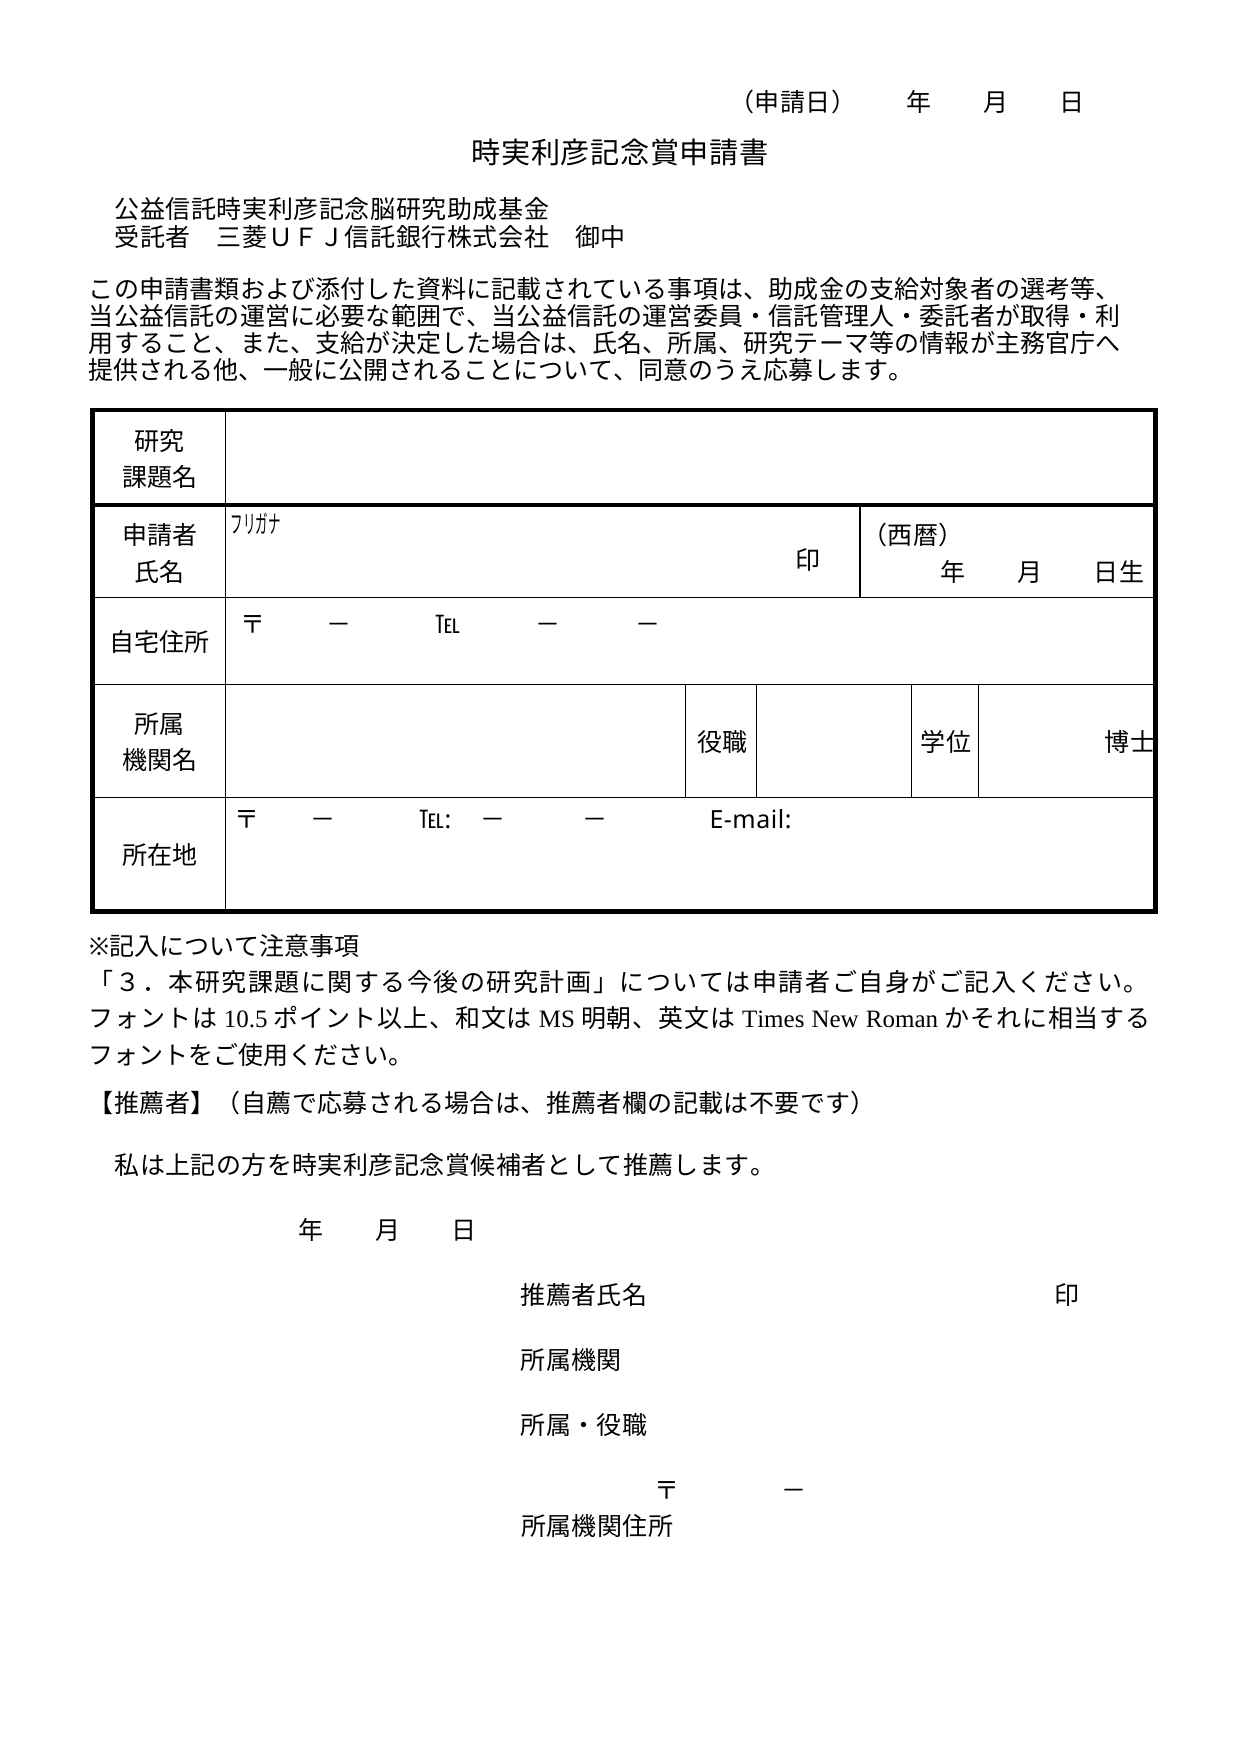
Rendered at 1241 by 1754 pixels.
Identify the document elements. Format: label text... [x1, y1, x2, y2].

text 所属・役職 [89, 1405, 1152, 1441]
text 時実利彦記念賞申請書 [89, 130, 1152, 172]
text 所属機関 [89, 1340, 1152, 1376]
table_cell 所在地 [95, 798, 225, 909]
text 〒 － [89, 1470, 1152, 1506]
text 私は上記の方を時実利彦記念賞候補者として推薦します。 [89, 1145, 1152, 1181]
text ※記入について注意事項 [89, 926, 1152, 963]
table_cell 役職 [686, 685, 756, 797]
table_cell 申請者 氏名 [95, 507, 225, 597]
table_cell フリガナ 印 [226, 507, 859, 597]
text 受託者 三菱ＵＦＪ信託銀行株式会社 御中 [89, 224, 1152, 251]
text この申請書類および添付した資料に記載されている事項は、助成金の支給対象者の選考等、当公益信託の運営に必要な範囲で、当公益信託の運営委員・信託管理人・委託者が取得・利用すること、また、支給が決定した場合は、氏名、所属、研究テーマ等の情報が主務官庁へ提供される他、一般に公開されることについて、同意のうえ応募します。 [89, 276, 1122, 385]
text 年 月 日 [89, 1210, 1152, 1246]
table_cell 自宅住所 [95, 598, 225, 684]
table_cell 〒 － ℡ － － [226, 598, 1153, 684]
table_cell 〒 － ℡: － － E‐mail: [226, 798, 1153, 909]
text 「３．本研究課題に関する今後の研究計画」については申請者ご自身がご記入ください。フォントは10.5ポイント以上、和文はMS明朝、英文はTimes New Romanかそれに相当するフォントをご使用ください。 [89, 999, 1152, 1071]
table_cell 博士 [979, 685, 1153, 797]
table_cell 所属 機関名 [95, 685, 225, 797]
table_cell [226, 685, 685, 797]
table_header 研究 課題名 [95, 412, 225, 502]
text 所属機関住所 [89, 1506, 1152, 1543]
table_cell （西暦） 年 月 日生 [861, 507, 1153, 597]
text （申請日） 年 月 日 [89, 89, 1152, 117]
table_cell [757, 685, 911, 797]
table_cell 学位 [912, 685, 978, 797]
text 【推薦者】（自薦で応募される場合は、推薦者欄の記載は不要です） [89, 1084, 1152, 1120]
text 公益信託時実利彦記念脳研究助成基金 [89, 197, 1152, 224]
table_header [226, 412, 1153, 502]
text 推薦者氏名 印 [89, 1275, 1152, 1311]
